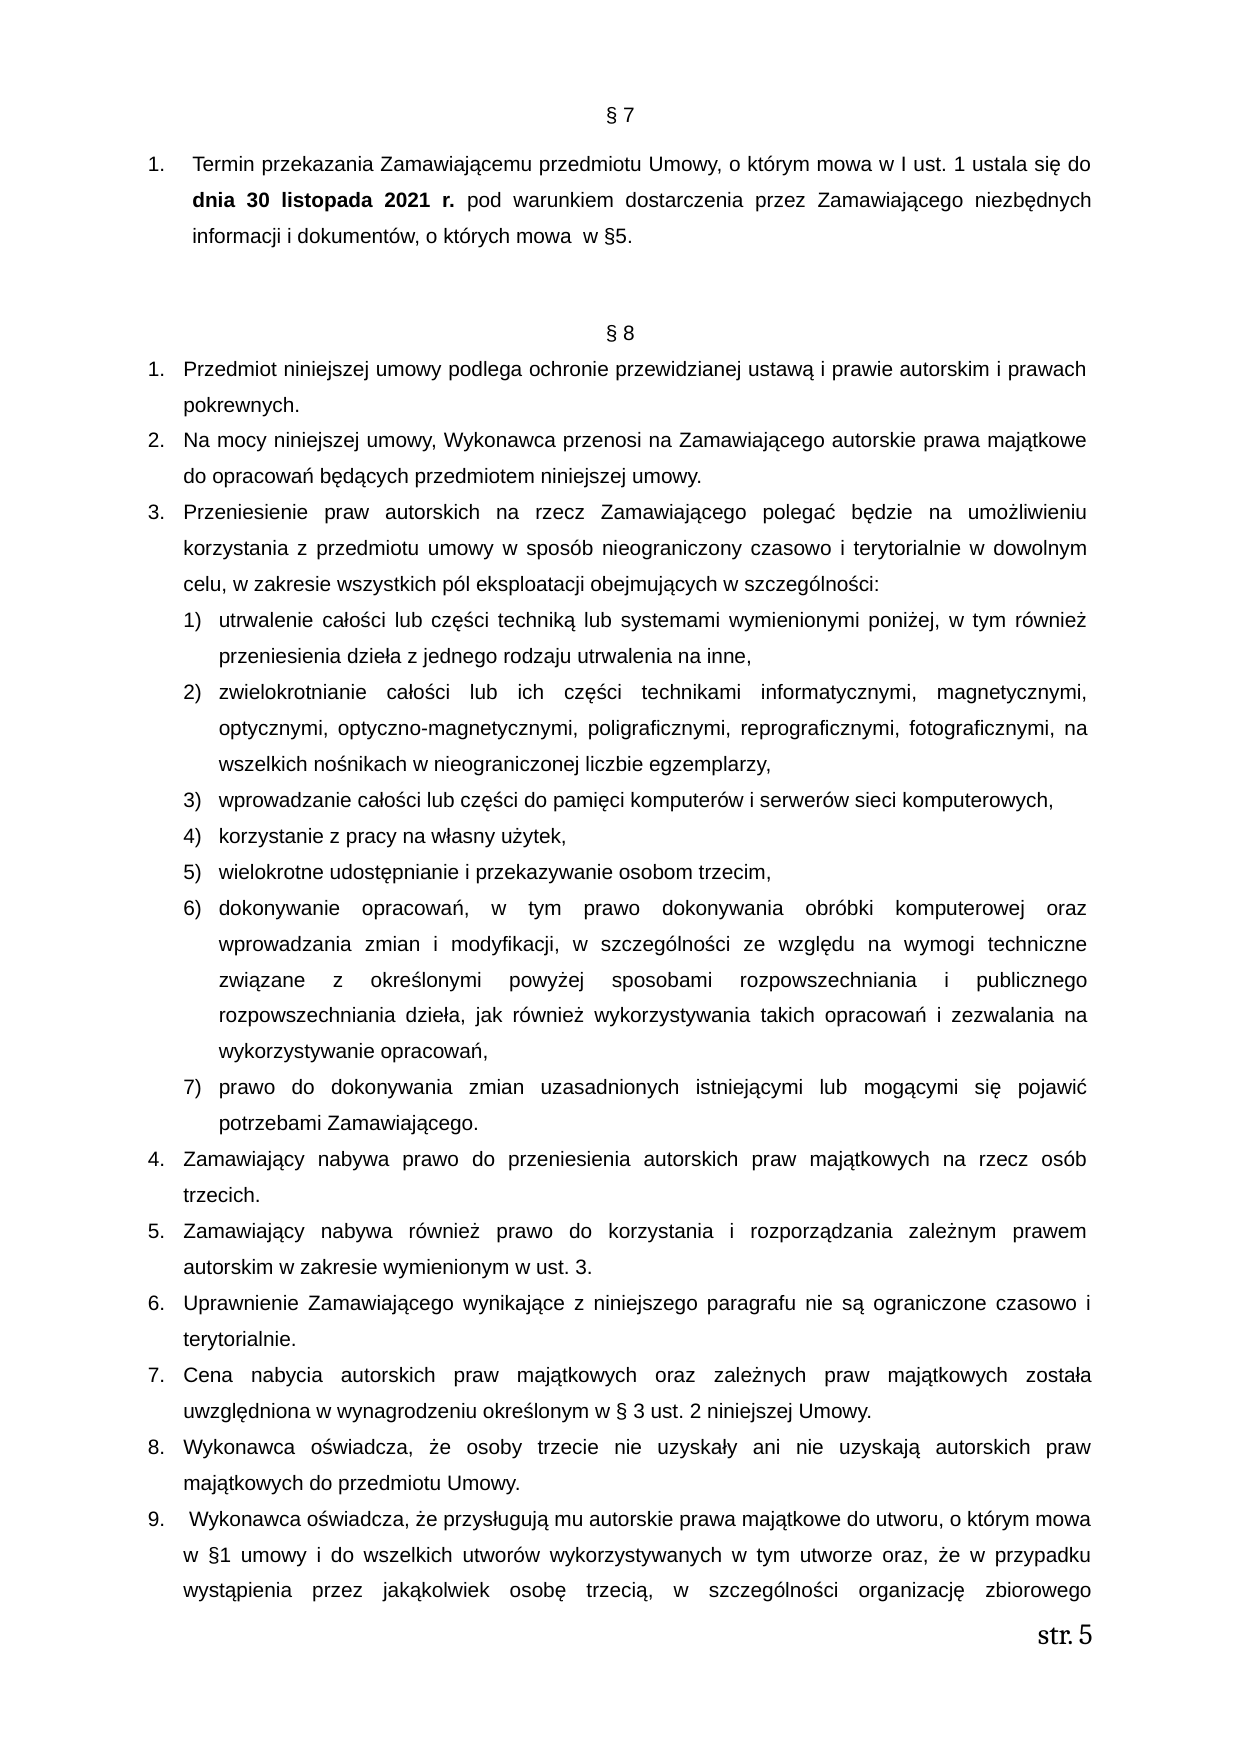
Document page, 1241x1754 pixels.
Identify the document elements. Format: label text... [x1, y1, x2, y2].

list Cena nabycia autorskich praw majątkowych oraz zależnych praw majątkowych została uwzględniona w wynagrodzeniu określonym w § 3 ust. 2 niniejszej Umowy. [148, 1363, 1092, 1423]
list utrwalenie całości lub części techniką lub systemami wymienionymi poniżej, w tym również przeniesienia dzieła z jednego rodzaju utrwalenia na inne, [183, 608, 1088, 668]
list Uprawnienie Zamawiającego wynikające z niniejszego paragrafu nie są ograniczone czasowo i terytorialnie. [148, 1291, 1092, 1351]
list Zamawiający nabywa również prawo do korzystania i rozporządzania zależnym prawem autorskim w zakresie wymienionym w ust. 3. [148, 1219, 1088, 1279]
list Przedmiot niniejszej umowy podlega ochronie przewidzianej ustawą i prawie autorskim i prawach pokrewnych. [148, 356, 1088, 416]
list Przeniesienie praw autorskich na rzecz Zamawiającego polegać będzie na umożliwieniu korzystania z przedmiotu umowy w sposób nieograniczony czasowo i terytorialnie w dowolnym celu, w zakresie wszystkich pól eksploatacji obejmujących w szczególności: [148, 500, 1088, 596]
list wielokrotne udostępnianie i przekazywanie osobom trzecim, [183, 859, 1088, 883]
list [148, 1506, 1092, 1602]
list zwielokrotnianie całości lub ich części technikami informatycznymi, magnetycznymi, optycznymi, optyczno-magnetycznymi, poligraficznymi, reprograficznymi, fotograficznymi, na wszelkich nośnikach w nieograniczonej liczbie egzemplarzy, [183, 680, 1088, 776]
list Termin przekazania Zamawiającemu przedmiotu Umowy, o którym mowa w I ust. 1 ustala się do dnia 30 listopada 2021 r. pod warunkiem dostarczenia przez Zamawiającego niezbędnych informacji i dokumentów, o których mowa w §5. [148, 152, 1092, 248]
text § 8 [148, 321, 1092, 344]
list korzystanie z pracy na własny użytek, [183, 824, 1088, 848]
text § 7 [148, 103, 1092, 127]
list prawo do dokonywania zmian uzasadnionych istniejącymi lub mogącymi się pojawić potrzebami Zamawiającego. [183, 1075, 1088, 1135]
list wprowadzanie całości lub części do pamięci komputerów i serwerów sieci komputerowych, [183, 788, 1088, 812]
list dokonywanie opracowań, w tym prawo dokonywania obróbki komputerowej oraz wprowadzania zmian i modyfikacji, w szczególności ze względu na wymogi techniczne związane z określonymi powyżej sposobami rozpowszechniania i publicznego rozpowszechniania dzieła, jak również wykorzystywania takich opracowań i zezwalania na wykorzystywanie opracowań, [183, 896, 1088, 1063]
list Zamawiający nabywa prawo do przeniesienia autorskich praw majątkowych na rzecz osób trzecich. [148, 1147, 1088, 1207]
list Na mocy niniejszej umowy, Wykonawca przenosi na Zamawiającego autorskie prawa majątkowe do opracowań będących przedmiotem niniejszej umowy. [148, 428, 1088, 488]
list Wykonawca oświadcza, że osoby trzecie nie uzyskały ani nie uzyskają autorskich praw majątkowych do przedmiotu Umowy. [148, 1434, 1092, 1494]
